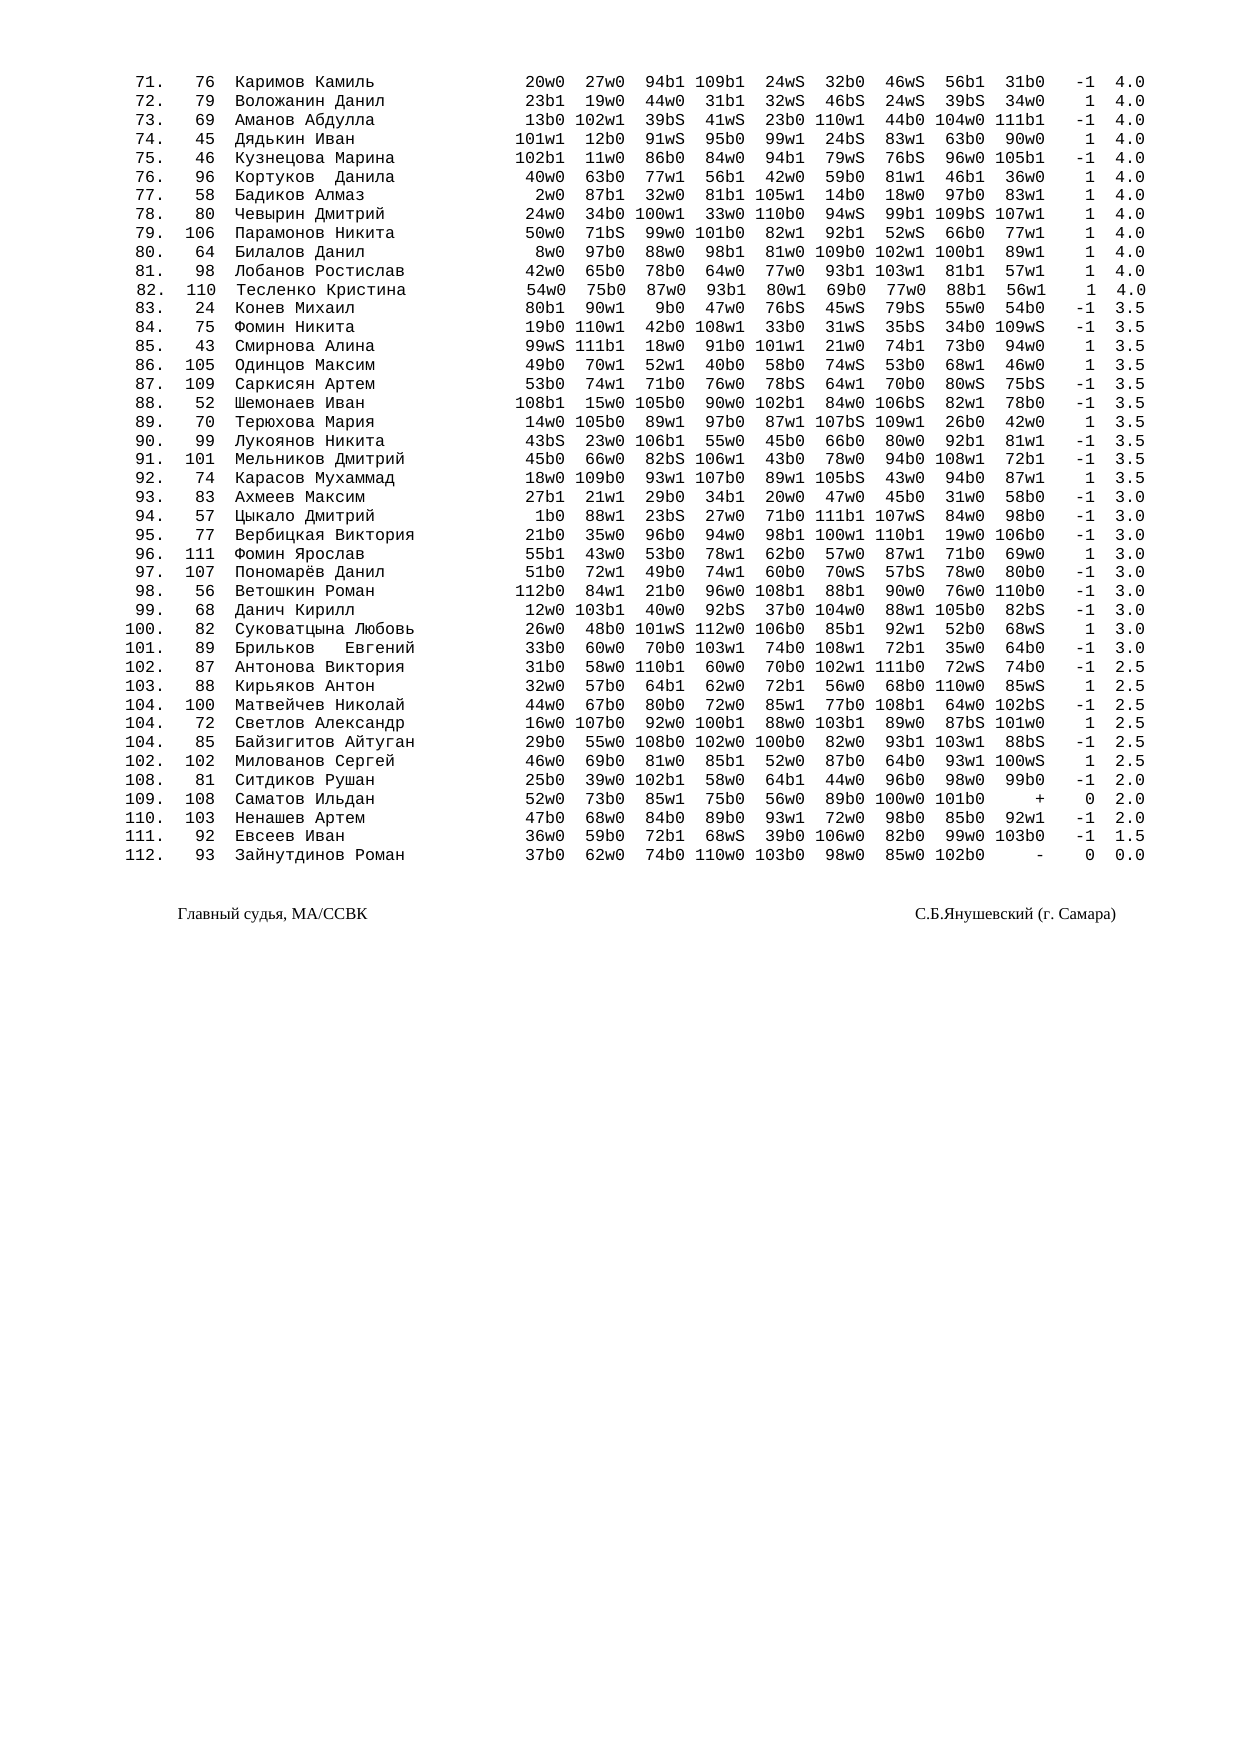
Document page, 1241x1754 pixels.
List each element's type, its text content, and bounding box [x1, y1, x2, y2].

text 83. 24 Конев Михаил 80b1 90w1 9b0 47w0 76bЅ 45wЅ 79bЅ 55w0 54b0 -1 3.5 [103, 300, 1167, 319]
text 104. 72 Светлов Александр 16w0 107b0 92w0 100b1 88w0 103b1 89w0 87bЅ 101w0 1 2.5 [103, 715, 1167, 734]
text 110. 103 Ненашев Артем 47b0 68w0 84b0 89b0 93w1 72w0 98b0 85b0 92w1 -1 2.0 [103, 809, 1167, 828]
text 81. 98 Лобанов Ростислав 42w0 65b0 78b0 64w0 77w0 93b1 103w1 81b1 57w1 1 4.0 [103, 262, 1167, 281]
text 93. 83 Ахмеев Максим 27b1 21w1 29b0 34b1 20w0 47w0 45b0 31w0 58b0 -1 3.0 [103, 489, 1167, 507]
text 103. 88 Кирьяков Антон 32w0 57b0 64b1 62w0 72b1 56w0 68b0 110w0 85wЅ 1 2.5 [103, 677, 1167, 696]
text 87. 109 Саркисян Артем 53b0 74w1 71b0 76w0 78bЅ 64w1 70b0 80wЅ 75bЅ -1 3.5 [103, 376, 1167, 394]
text 104. 85 Байзигитов Айтуган 29b0 55w0 108b0 102w0 100b0 82w0 93b1 103w1 88bЅ -1 2.5 [103, 734, 1167, 753]
text 100. 82 Суковатцына Любовь 26w0 48b0 101wЅ 112w0 106b0 85b1 92w1 52b0 68wЅ 1 3.0 [103, 621, 1167, 639]
text 102. 102 Милованов Сергей 46w0 69b0 81w0 85b1 52w0 87b0 64b0 93w1 100wЅ 1 2.5 [103, 753, 1167, 771]
text 99. 68 Данич Кирилл 12w0 103b1 40w0 92bЅ 37b0 104w0 88w1 105b0 82bЅ -1 3.0 [103, 602, 1167, 621]
text 74. 45 Дядькин Иван 101w1 12b0 91wЅ 95b0 99w1 24bЅ 83w1 63b0 90w0 1 4.0 [103, 130, 1167, 149]
text 85. 43 Смирнова Алина 99wЅ 111b1 18w0 91b0 101w1 21w0 74b1 73b0 94w0 1 3.5 [103, 338, 1167, 357]
text 73. 69 Аманов Абдулла 13b0 102w1 39bЅ 41wЅ 23b0 110w1 44b0 104w0 111b1 -1 4.0 [103, 112, 1167, 130]
text 71. 76 Каримов Камиль 20w0 27w0 94b1 109b1 24wЅ 32b0 46wЅ 56b1 31b0 -1 4.0 [103, 74, 1167, 93]
text 89. 70 Терюхова Мария 14w0 105b0 89w1 97b0 87w1 107bЅ 109w1 26b0 42w0 1 3.5 [103, 413, 1167, 432]
text 79. 106 Парамонов Никита 50w0 71bЅ 99w0 101b0 82w1 92b1 52wЅ 66b0 77w1 1 4.0 [103, 225, 1167, 243]
text 98. 56 Ветошкин Роман 112b0 84w1 21b0 96w0 108b1 88b1 90w0 76w0 110b0 -1 3.0 [103, 583, 1167, 602]
text 91. 101 Мельников Дмитрий 45b0 66w0 82bЅ 106w1 43b0 78w0 94b0 108w1 72b1 -1 3.5 [103, 451, 1167, 470]
text 97. 107 Пономарёв Данил 51b0 72w1 49b0 74w1 60b0 70wЅ 57bЅ 78w0 80b0 -1 3.0 [103, 564, 1167, 583]
text 102. 87 Антонова Виктория 31b0 58w0 110b1 60w0 70b0 102w1 111b0 72wЅ 74b0 -1 2.5 [103, 658, 1167, 677]
text 101. 89 Брильков Евгений 33b0 60w0 70b0 103w1 74b0 108w1 72b1 35w0 64b0 -1 3.0 [103, 639, 1167, 658]
text 90. 99 Лукоянов Никита 43bЅ 23w0 106b1 55w0 45b0 66b0 80w0 92b1 81w1 -1 3.5 [103, 432, 1167, 451]
text 75. 46 Кузнецова Марина 102b1 11w0 86b0 84w0 94b1 79wЅ 76bЅ 96w0 105b1 -1 4.0 [103, 149, 1167, 168]
text 95. 77 Вербицкая Виктория 21b0 35w0 96b0 94w0 98b1 100w1 110b1 19w0 106b0 -1 3.0 [103, 526, 1167, 545]
text 109. 108 Саматов Ильдан 52w0 73b0 85w1 75b0 56w0 89b0 100w0 101b0 + 0 2.0 [103, 790, 1167, 809]
text 76. 96 Кортуков Данила 40w0 63b0 77w1 56b1 42w0 59b0 81w1 46b1 36w0 1 4.0 [103, 168, 1167, 187]
text 104. 100 Матвейчев Николай 44w0 67b0 80b0 72w0 85w1 77b0 108b1 64w0 102bЅ -1 2.5 [103, 696, 1167, 715]
text 78. 80 Чевырин Дмитрий 24w0 34b0 100w1 33w0 110b0 94wЅ 99b1 109bЅ 107w1 1 4.0 [103, 206, 1167, 225]
text 82. 110 Тесленко Кристина 54w0 75b0 87w0 93b1 80w1 69b0 77w0 88b1 56w1 1 4.0 [103, 281, 1167, 300]
text 84. 75 Фомин Никита 19b0 110w1 42b0 108w1 33b0 31wЅ 35bЅ 34b0 109wЅ -1 3.5 [103, 319, 1167, 338]
text 96. 111 Фомин Ярослав 55b1 43w0 53b0 78w1 62b0 57w0 87w1 71b0 69w0 1 3.0 [103, 545, 1167, 564]
text 108. 81 Ситдиков Рушан 25b0 39w0 102b1 58w0 64b1 44w0 96b0 98w0 99b0 -1 2.0 [103, 771, 1167, 790]
text 94. 57 Цыкало Дмитрий 1b0 88w1 23bЅ 27w0 71b0 111b1 107wЅ 84w0 98b0 -1 3.0 [103, 507, 1167, 526]
text Главный судья, МА/ССВК С.Б.Янушевский (г. Самара) [103, 904, 1167, 923]
text 77. 58 Бадиков Алмаз 2w0 87b1 32w0 81b1 105w1 14b0 18w0 97b0 83w1 1 4.0 [103, 187, 1167, 206]
text 112. 93 Зайнутдинов Роман 37b0 62w0 74b0 110w0 103b0 98w0 85w0 102b0 - 0 0.0 [103, 847, 1167, 866]
text 111. 92 Евсеев Иван 36w0 59b0 72b1 68wЅ 39b0 106w0 82b0 99w0 103b0 -1 1.5 [103, 828, 1167, 847]
text 72. 79 Воложанин Данил 23b1 19w0 44w0 31b1 32wЅ 46bЅ 24wЅ 39bЅ 34w0 1 4.0 [103, 93, 1167, 112]
text 88. 52 Шемонаев Иван 108b1 15w0 105b0 90w0 102b1 84w0 106bЅ 82w1 78b0 -1 3.5 [103, 394, 1167, 413]
text 92. 74 Карасов Мухаммад 18w0 109b0 93w1 107b0 89w1 105bЅ 43w0 94b0 87w1 1 3.5 [103, 470, 1167, 489]
text 80. 64 Билалов Данил 8w0 97b0 88w0 98b1 81w0 109b0 102w1 100b1 89w1 1 4.0 [103, 243, 1167, 262]
text 86. 105 Одинцов Максим 49b0 70w1 52w1 40b0 58b0 74wЅ 53b0 68w1 46w0 1 3.5 [103, 357, 1167, 376]
